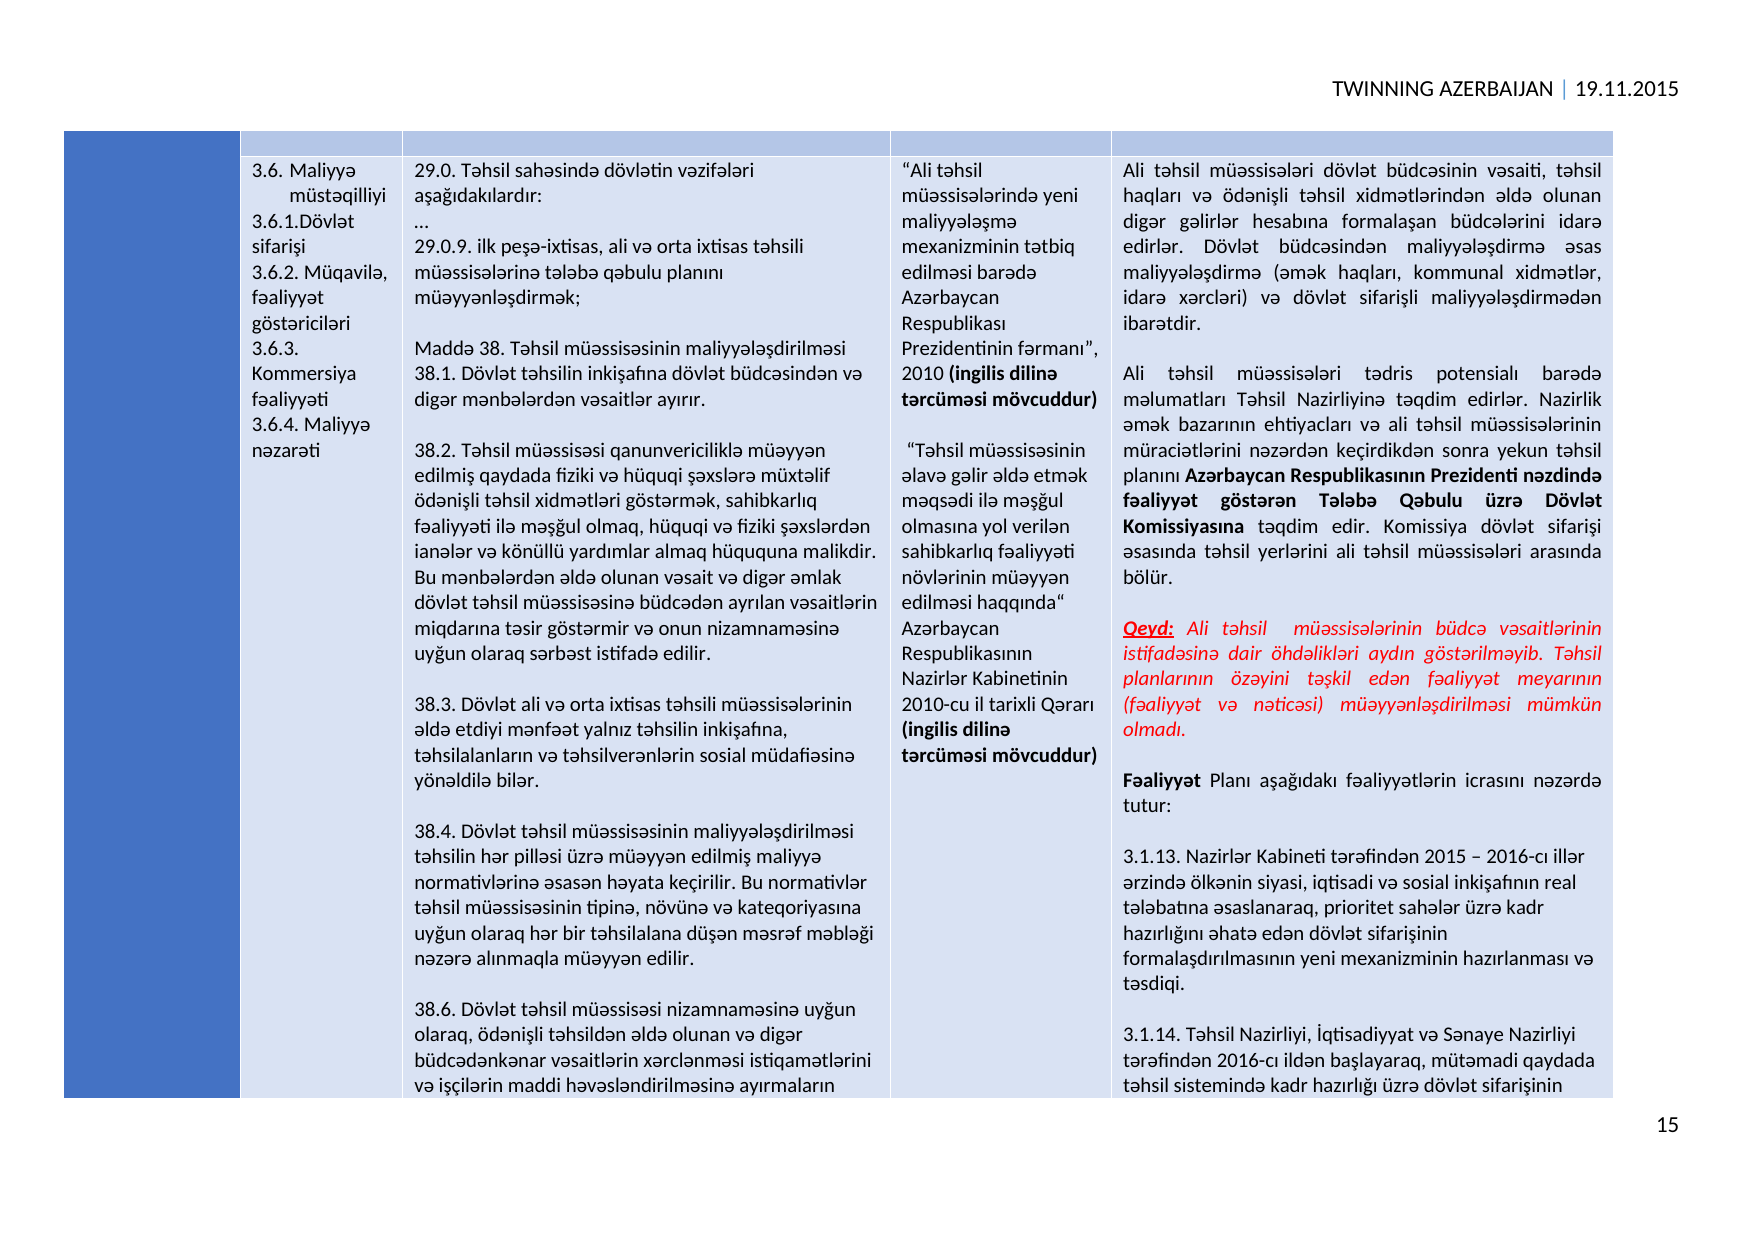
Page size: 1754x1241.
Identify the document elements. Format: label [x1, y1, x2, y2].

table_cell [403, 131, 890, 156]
table_cell [403, 157, 890, 1098]
table_cell [891, 157, 1111, 1098]
table_cell [241, 157, 402, 1098]
table_cell [241, 131, 402, 156]
table_cell [1112, 157, 1613, 1098]
table_cell [891, 131, 1111, 156]
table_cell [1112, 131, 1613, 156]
